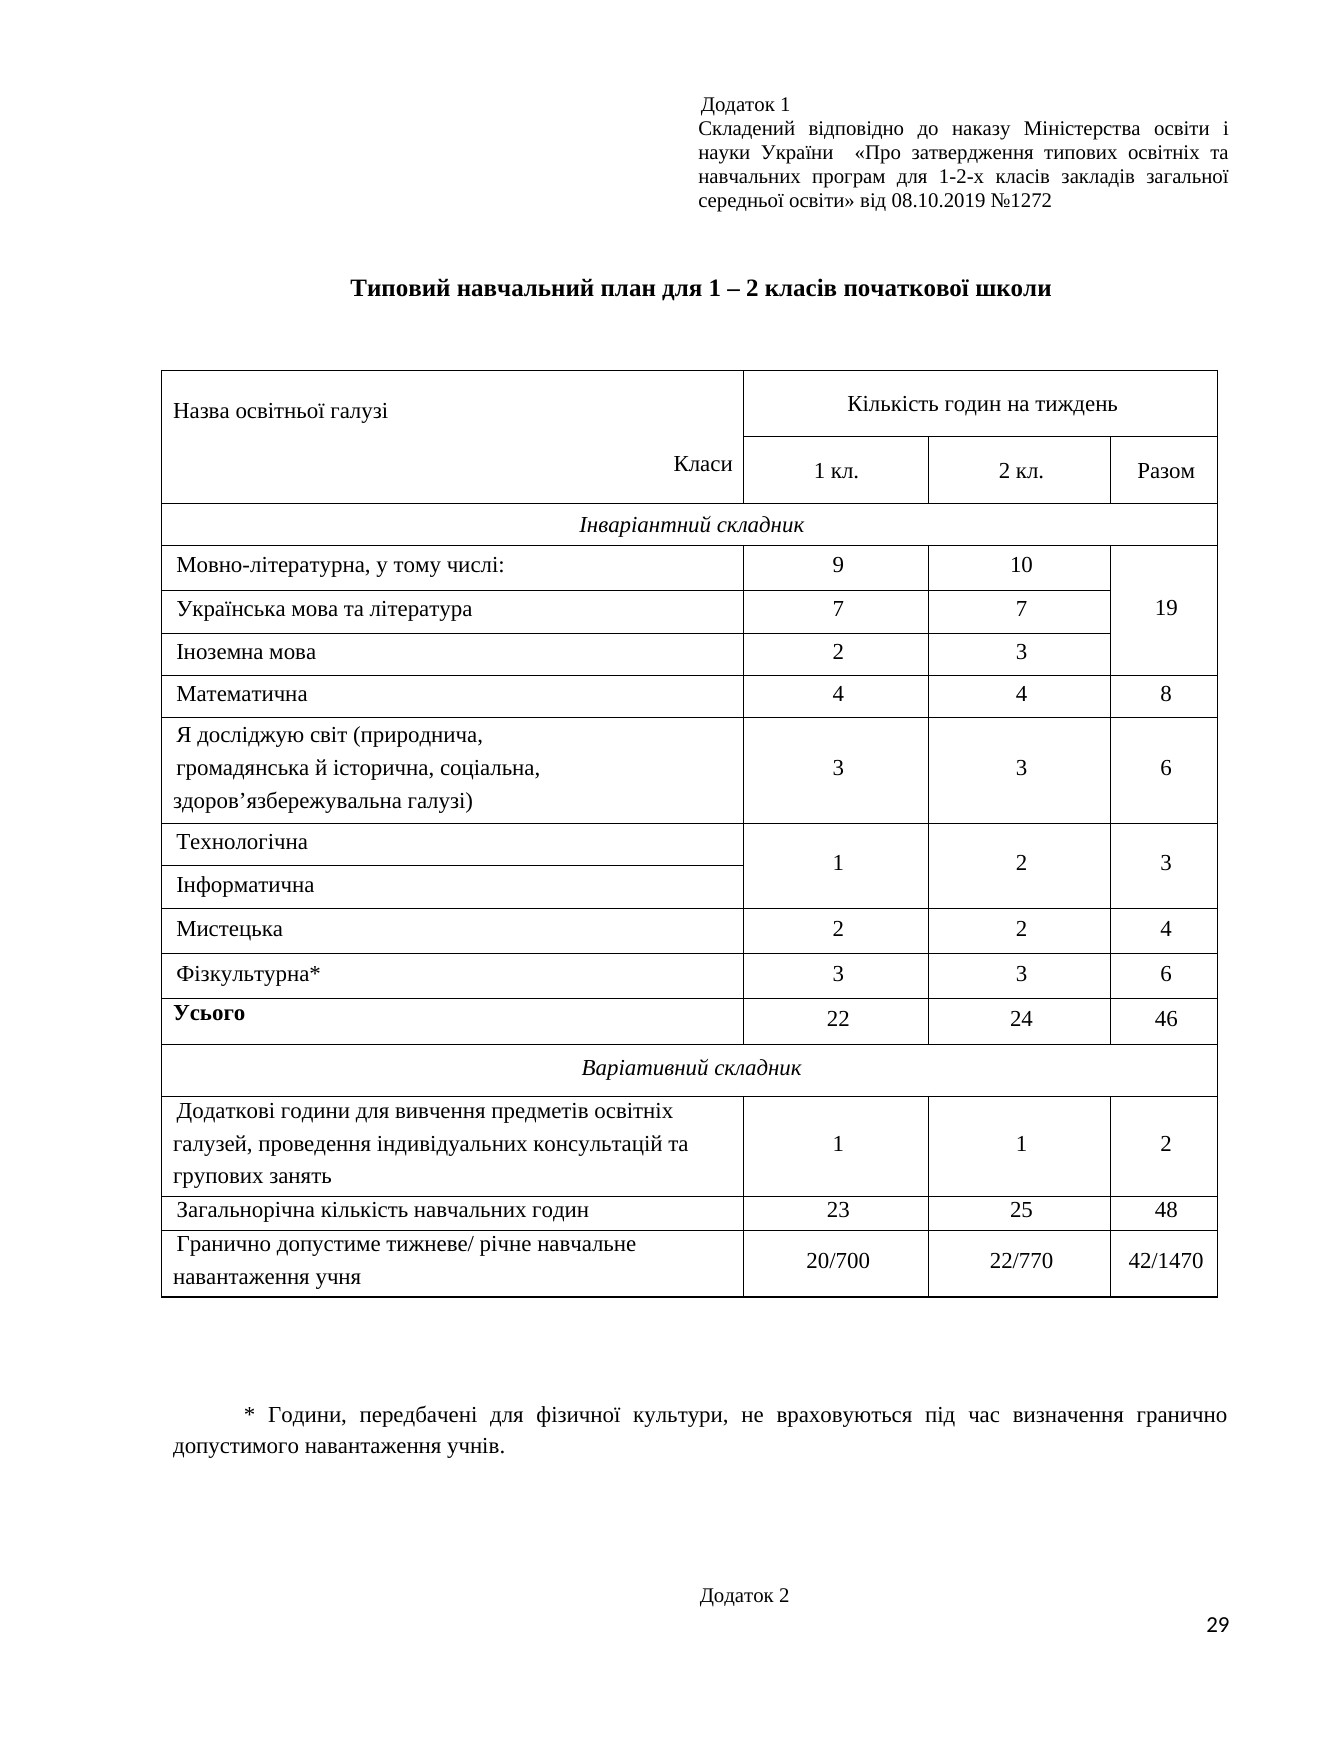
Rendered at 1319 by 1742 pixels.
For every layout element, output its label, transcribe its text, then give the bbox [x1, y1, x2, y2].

table_cell Гранично допустиме тижневе/ річне навчальне навантаження учня [162, 1231, 743, 1296]
table_cell 2 [1111, 1097, 1217, 1196]
table_cell 2 [929, 909, 1110, 953]
table_cell 6 [1111, 954, 1217, 998]
table_cell 3 [929, 718, 1110, 823]
table_cell Мистецька [162, 909, 743, 953]
table_cell 4 [929, 676, 1110, 717]
table_header Кількість годин на тиждень [744, 371, 1217, 436]
table_cell 4 [744, 676, 928, 717]
table_cell Усього [162, 999, 743, 1043]
table_cell 9 [744, 546, 928, 590]
table_cell 25 [929, 1197, 1110, 1229]
table_cell Інваріантний складник [162, 504, 1217, 545]
table_cell 24 [929, 999, 1110, 1043]
table_cell 6 [1111, 718, 1217, 823]
table_cell 2 кл. [929, 437, 1110, 503]
text Додаток 2 [615, 1583, 1229, 1607]
table_cell 7 [744, 591, 928, 633]
table_cell Технологічна [162, 824, 743, 865]
table_cell 2 [744, 909, 928, 953]
table_cell 3 [1111, 824, 1217, 908]
table_cell 3 [744, 718, 928, 823]
table_cell 19 [1111, 546, 1217, 675]
table_cell 2 [929, 824, 1110, 908]
table_cell 2 [744, 634, 928, 675]
table_cell 48 [1111, 1197, 1217, 1229]
table_cell 23 [744, 1197, 928, 1229]
table_cell Іноземна мова [162, 634, 743, 675]
text Складений відповідно до наказу Міністерства освіти і науки України «Про затвердження типових освітніх та навчальних програм для 1-2-х класів закладів загальної середньої освіти» від 08.10.2019 №1272 [698, 116, 1229, 212]
table_cell Українська мова та література [162, 591, 743, 633]
table_cell Мовно-літературна, у тому числі: [162, 546, 743, 590]
text * Години, передбачені для фізичної культури, не враховуються під час визначення гранично допустимого навантаження учнів. [173, 1401, 1229, 1458]
table_cell Математична [162, 676, 743, 717]
table_cell Разом [1111, 437, 1217, 503]
table_cell 7 [929, 591, 1110, 633]
table_cell 1 [744, 1097, 928, 1196]
table_cell Варіативний складник [162, 1045, 1217, 1096]
table_cell 3 [929, 634, 1110, 675]
table_cell Загальнорічна кількість навчальних годин [162, 1197, 743, 1229]
table_cell 1 [929, 1097, 1110, 1196]
table_cell 1 кл. [744, 437, 928, 503]
table_cell 22 [744, 999, 928, 1043]
table_header Назва освітньої галузі Класи [162, 371, 743, 503]
table_cell 3 [929, 954, 1110, 998]
table_cell 1 [744, 824, 928, 908]
table_cell 4 [1111, 909, 1217, 953]
table_cell 8 [1111, 676, 1217, 717]
table_cell 10 [929, 546, 1110, 590]
table_cell 20/700 [744, 1231, 928, 1296]
table_cell 3 [744, 954, 928, 998]
table_cell Інформатична [162, 866, 743, 908]
table_cell Я досліджую світ (природнича, громадянська й історична, cоціальна, здоров’язбережувальна галузі) [162, 718, 743, 823]
table_cell Фізкультурна* [162, 954, 743, 998]
table_cell 46 [1111, 999, 1217, 1043]
table_cell 22/770 [929, 1231, 1110, 1296]
text Додаток 1 [615, 92, 1229, 116]
table_cell 42/1470 [1111, 1231, 1217, 1296]
subtitle Типовий навчальний план для 1 – 2 класів початкової школи [173, 273, 1229, 302]
table_cell Додаткові години для вивчення предметів освітніх галузей, проведення індивідуальних консультацій та групових занять [162, 1097, 743, 1196]
